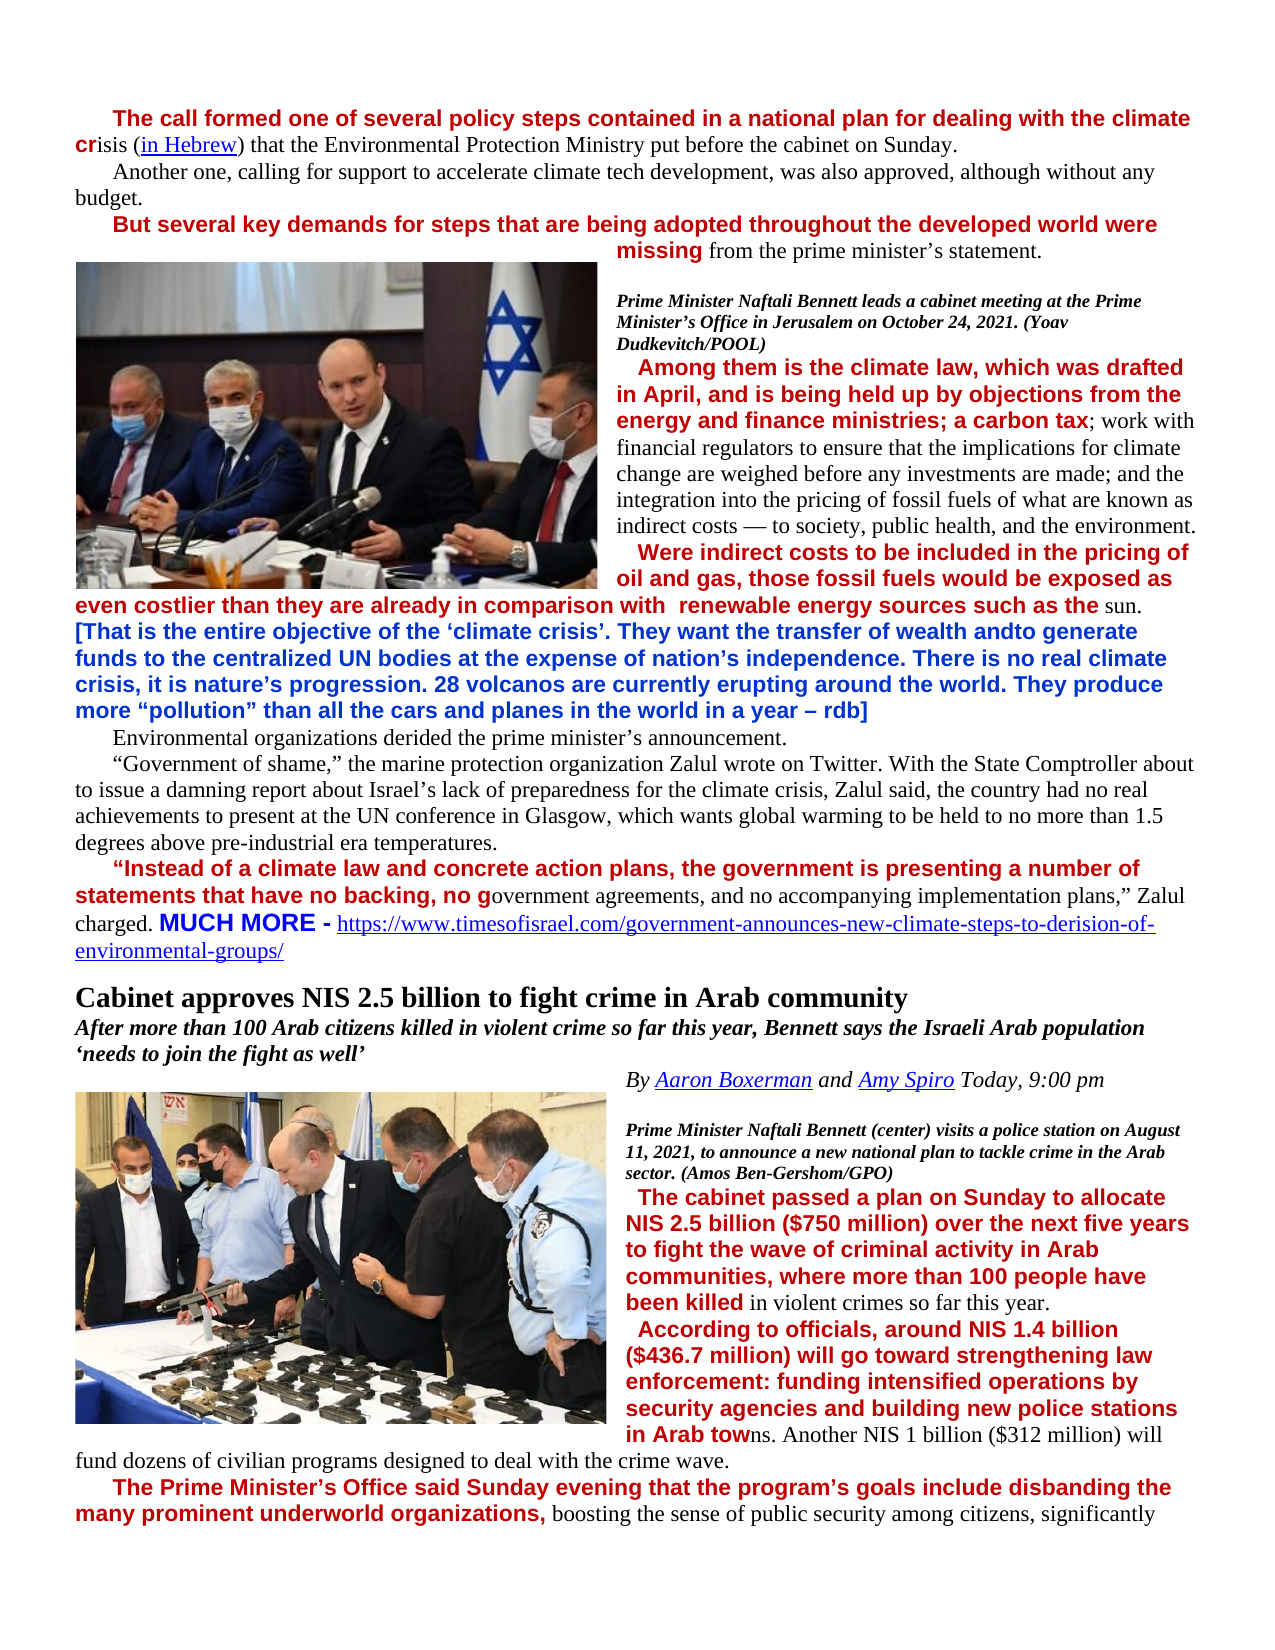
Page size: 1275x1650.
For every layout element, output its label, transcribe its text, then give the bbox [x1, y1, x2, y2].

text According to officials, around NIS 1.4 billion ($436.7 million) will go toward strengthening law enforcement: funding intensified operations by security agencies and building new police stations in Arab towns. Another NIS 1 billion ($312 million) will fund dozens of civilian programs designed to deal with the crime wave. [75, 1263, 1200, 1421]
text Among them is the climate law, which was drafted in April, and is being held up by objections from the energy and finance ministries; a carbon tax; work with financial regulators to ensure that the implications for climate change are weighed before any investments are made; and the integration into the pricing of fossil fuels of what are known as indirect costs — to society, public health, and the environment. [597, 302, 1200, 486]
text The Prime Minister’s Office said Sunday evening that the program’s goals include disbanding the many prominent underworld organizations, boosting the sense of public security among citizens, significantly reducing the number of illegal weapons held by civilians and increasing cooperation with local authorities and trust by local civilians. [75, 1421, 1200, 1526]
text “Government of shame,” the marine protection organization Zalul wrote on Twitter. With the State Comptroller about to issue a damning report about Israel’s lack of preparedness for the climate crisis, Zalul said, the country had no real achievements to present at the UN conference in Glasgow, which wants global warming to be held to no more than 1.5 degrees above pre-industrial era temperatures. [75, 697, 1200, 802]
text Prime Minister Naftali Bennett (center) visits a police station on August 11, 2021, to announce a new national plan to tackle crime in the Arab sector. (Amos Ben-Gershom/GPO) [607, 1066, 1200, 1131]
text Another one, calling for support to accelerate climate tech development, was also approved, although without any budget. [75, 105, 1200, 158]
picture [75, 210, 597, 536]
text By Aaron Boxerman and Amy Spiro Today, 9:00 pm [75, 1013, 1200, 1040]
text Environmental organizations derided the prime minister’s announcement. [75, 671, 1200, 697]
text Were indirect costs to be included in the pricing of oil and gas, those fossil fuels would be exposed as even costlier than they are already in comparison with renewable energy sources such as the sun. [That is the entire objective of the ‘climate crisis’. They want the transfer of wealth andto generate funds to the centralized UN bodies at the expense of nation’s independence. There is no real climate crisis, it is nature’s progression. 28 volcanos are currently erupting around the world. They produce more “pollution” than all the cars and planes in the world in a year – rdb] [75, 486, 1200, 671]
text Prime Minister Naftali Bennett leads a cabinet meeting at the Prime Minister’s Office in Jerusalem on October 24, 2021. (Yoav Dudkevitch/POOL) [597, 237, 1200, 302]
text “Instead of a climate law and concrete action plans, the government is presenting a number of statements that have no backing, no government agreements, and no accompanying implementation plans,” Zalul charged. MUCH MORE - https://www.timesofisrael.com/government-announces-new-climate-steps-to-derision-of-environmental-groups/ [75, 802, 1200, 910]
text Cabinet approves NIS 2.5 billion to fight crime in Arab community [75, 927, 1200, 961]
text The cabinet passed a plan on Sunday to allocate NIS 2.5 billion ($750 million) over the next five years to fight the wave of criminal activity in Arab communities, where more than 100 people have been killed in violent crimes so far this year. [607, 1131, 1200, 1263]
picture [75, 1039, 607, 1371]
text But several key demands for steps that are being adopted throughout the developed world were missing from the prime minister’s statement. [75, 158, 1200, 211]
text After more than 100 Arab citizens killed in violent crime so far this year, Bennett says the Israeli Arab population ‘needs to join the fight as well’ [75, 961, 1200, 1013]
